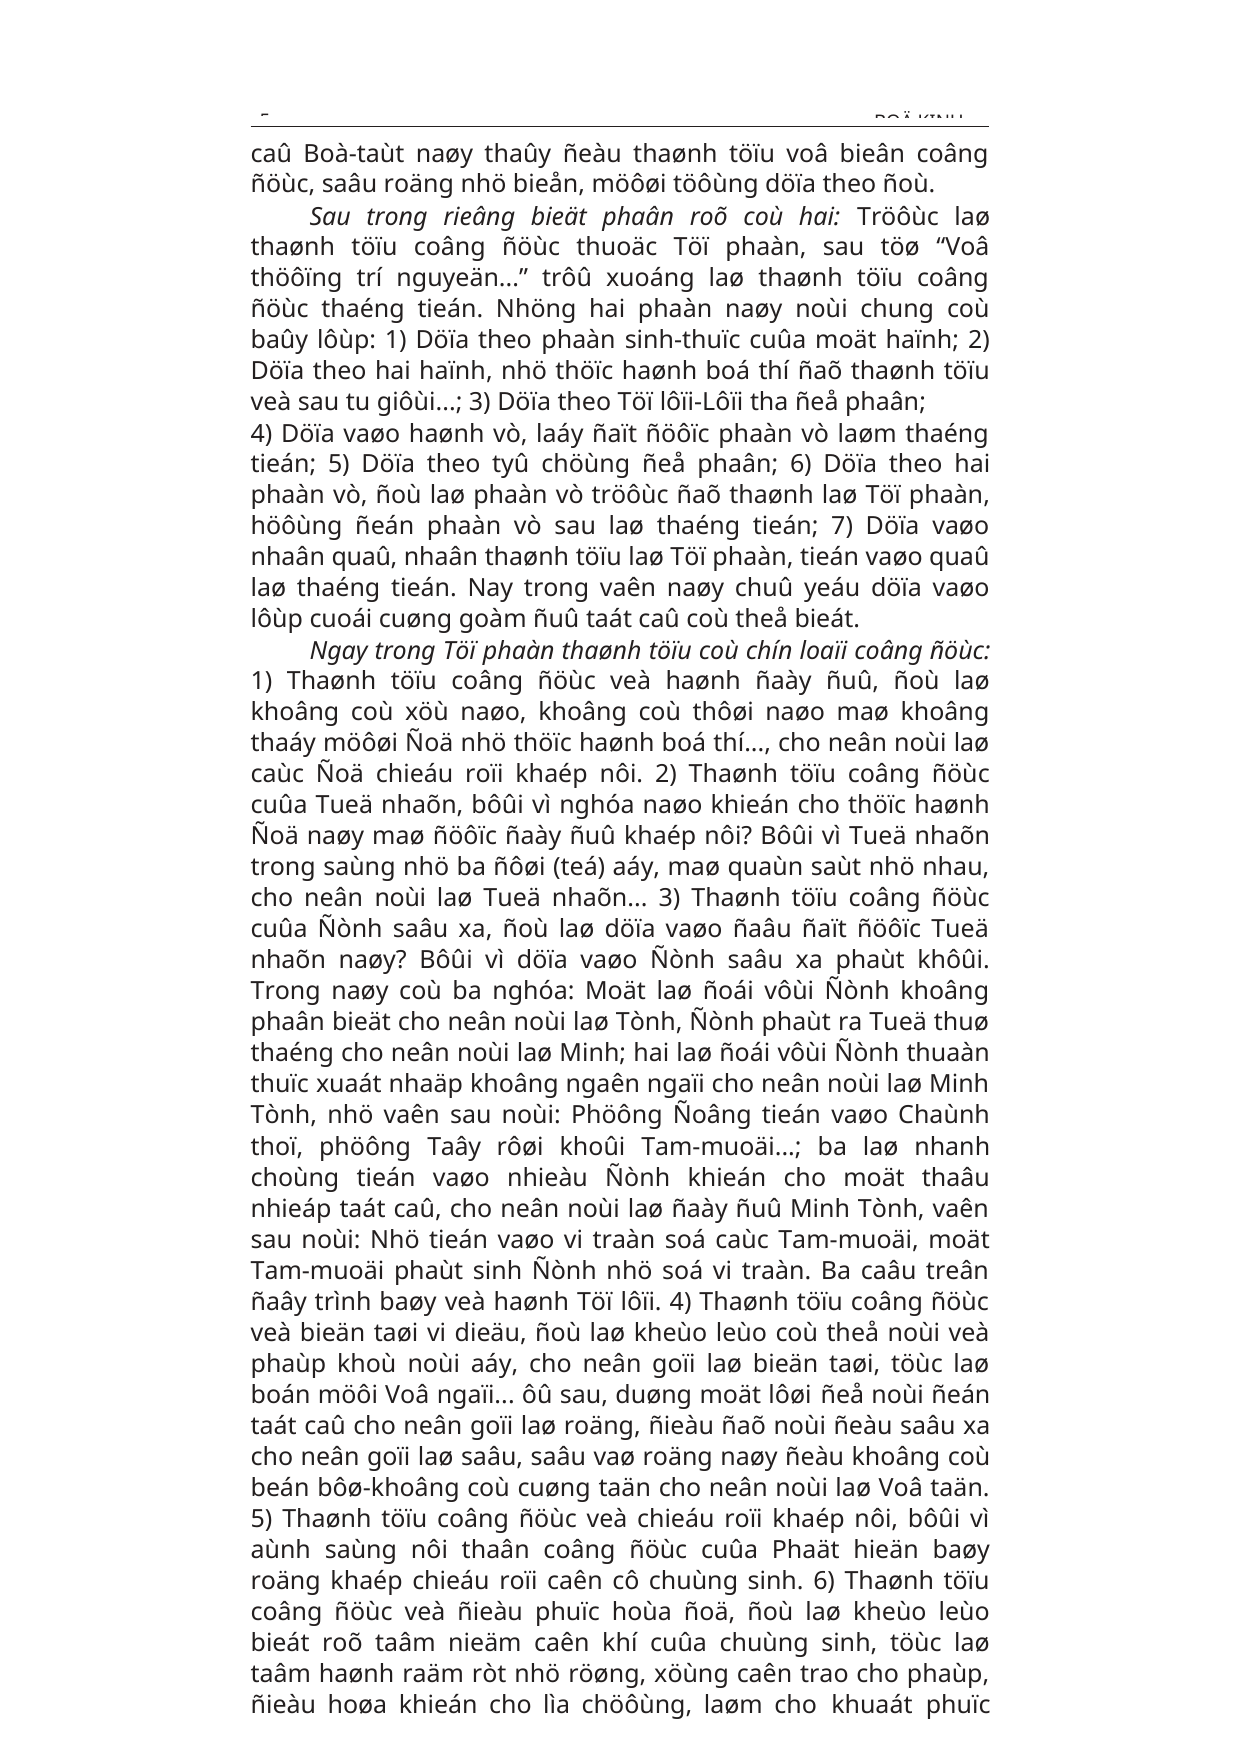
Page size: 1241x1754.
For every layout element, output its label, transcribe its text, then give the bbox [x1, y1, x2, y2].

text Sau trong rieâng bieät phaân roõ coù hai: Tröôùc laø thaønh töïu coâng ñöùc thuoäc Töï phaàn, sau töø “Voâ thöôïng trí nguyeän...” trôû xuoáng laø thaønh töïu coâng ñöùc thaéng tieán. Nhöng hai phaàn naøy noùi chung coù baûy lôùp: 1) Döïa theo phaàn sinh-thuïc cuûa moät haïnh; 2) Döïa theo hai haïnh, nhö thöïc haønh boá thí ñaõ thaønh töïu veà sau tu giôùi...; 3) Döïa theo Töï lôïi-Lôïi tha ñeå phaân; [250, 200, 990, 417]
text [250, 634, 990, 1721]
text caû Boà-taùt naøy thaûy ñeàu thaønh töïu voâ bieân coâng ñöùc, saâu roäng nhö bieån, möôøi töôùng döïa theo ñoù. [250, 138, 990, 200]
text 4) Döïa vaøo haønh vò, laáy ñaït ñöôïc phaàn vò laøm thaéng tieán; 5) Döïa theo tyû chöùng ñeå phaân; 6) Döïa theo hai phaàn vò, ñoù laø phaàn vò tröôùc ñaõ thaønh laø Töï phaàn, höôùng ñeán phaàn vò sau laø thaéng tieán; 7) Döïa vaøo nhaân quaû, nhaân thaønh töïu laø Töï phaàn, tieán vaøo quaû laø thaéng tieán. Nay trong vaên naøy chuû yeáu döïa vaøo lôùp cuoái cuøng goàm ñuû taát caû coù theå bieát. [250, 417, 990, 634]
